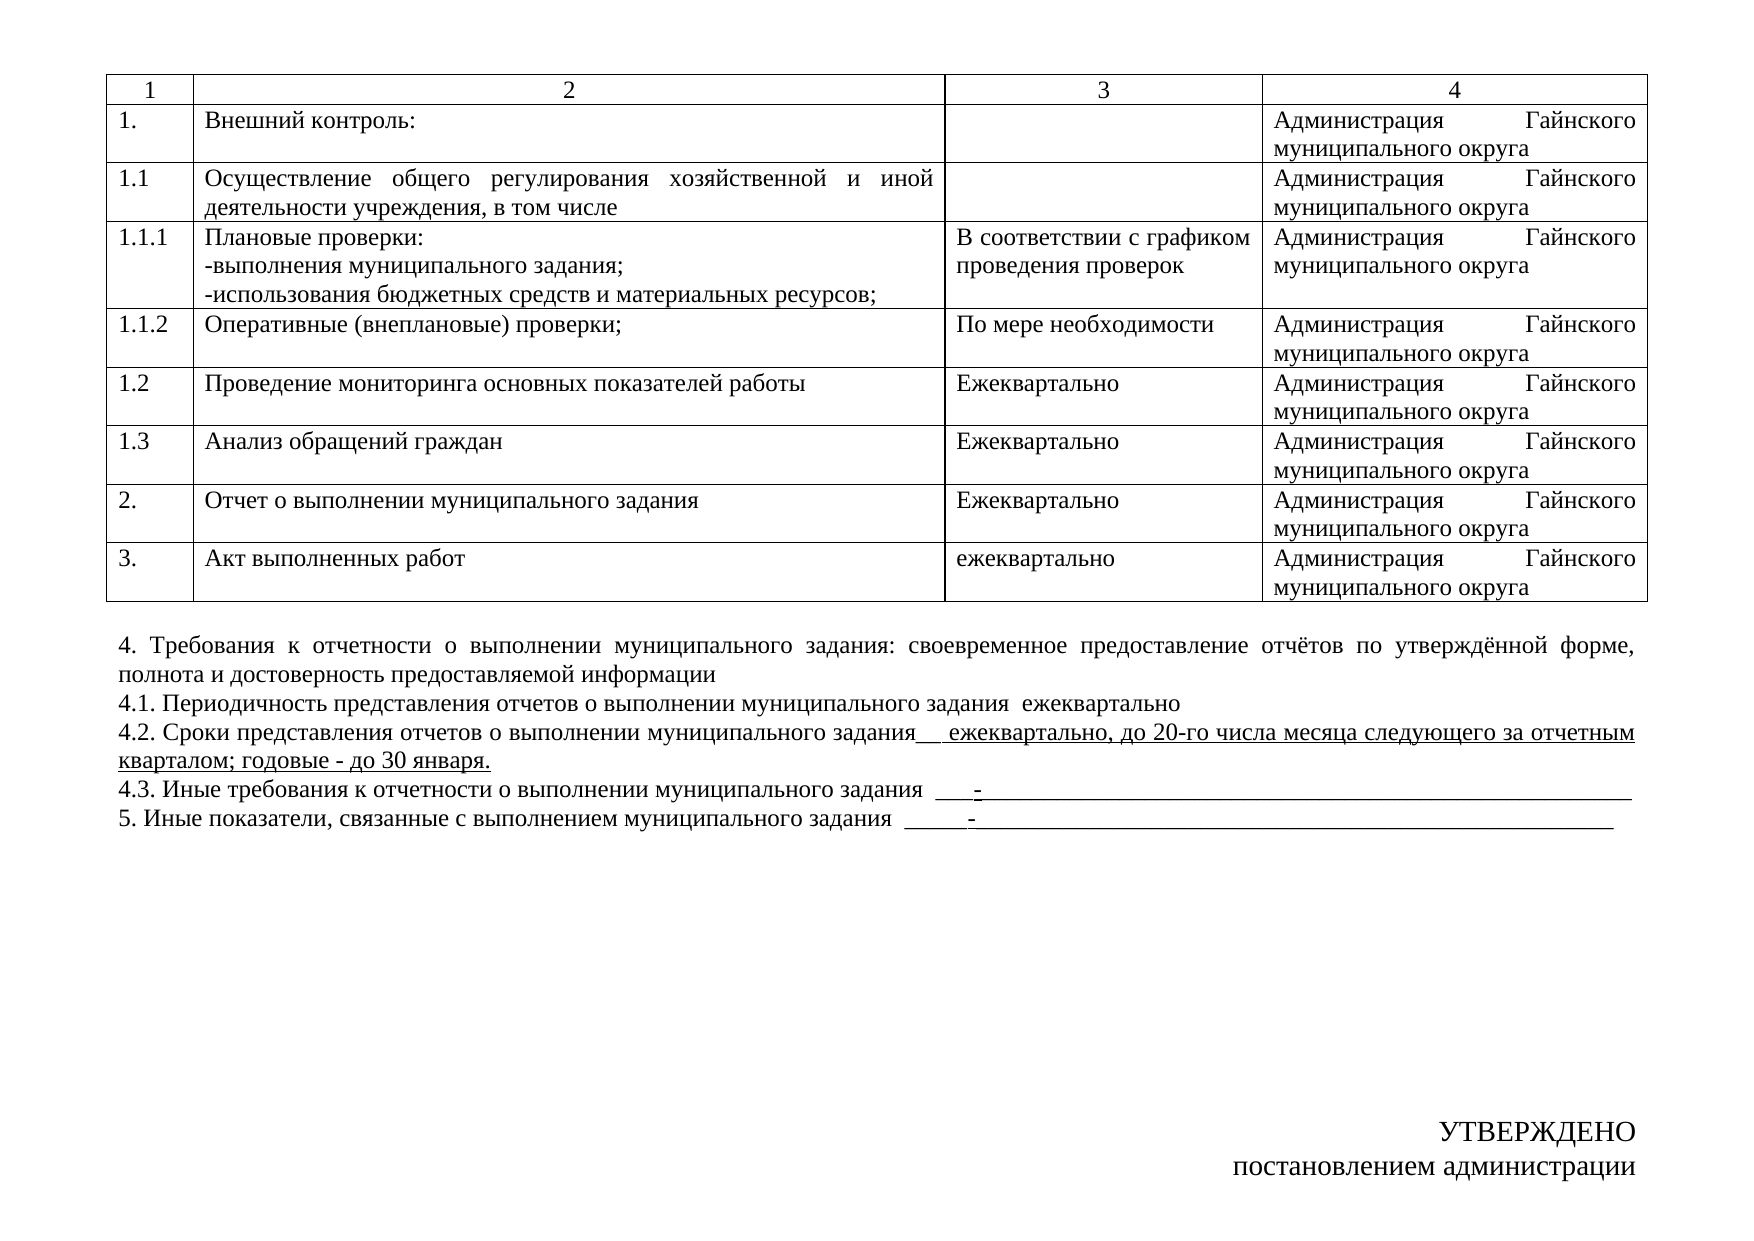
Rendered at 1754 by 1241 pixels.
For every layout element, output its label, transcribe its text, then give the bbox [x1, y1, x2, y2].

table_cell 1 [107, 75, 193, 104]
table_cell Оперативные (внеплановые) проверки; [194, 309, 944, 367]
table_cell 1.3 [107, 426, 193, 484]
table_cell Администрация Гайнского муниципального округа [1263, 426, 1647, 484]
table_cell Осуществление общего регулирования хозяйственной и иной деятельности учреждения, в том числе [194, 163, 944, 221]
table_cell ежеквартально [946, 543, 1262, 601]
table_cell 4 [1263, 75, 1647, 104]
table_cell Администрация Гайнского муниципального округа [1263, 222, 1647, 308]
text 5. Иные показатели, связанные с выполнением муниципального задания _____-___________________________________________________ [118, 803, 1636, 832]
text 4. Требования к отчетности о выполнении муниципального задания: своевременное предоставление отчётов по утверждённой форме, полнота и достоверность предоставляемой информации [118, 631, 1636, 688]
table_cell По мере необходимости [946, 309, 1262, 367]
table_cell Отчет о выполнении муниципального задания [194, 485, 944, 542]
text 4.3. Иные требования к отчетности о выполнении муниципального задания ___-____________________________________________________ [118, 774, 1636, 803]
table_cell 1.1.2 [107, 309, 193, 367]
table_cell 1.1.1 [107, 222, 193, 308]
table_cell Ежеквартально [946, 485, 1262, 542]
table_cell Ежеквартально [946, 368, 1262, 425]
table_cell Администрация Гайнского муниципального округа [1263, 105, 1647, 162]
table_cell [946, 105, 1262, 162]
table_cell Проведение мониторинга основных показателей работы [194, 368, 944, 425]
table_cell 3. [107, 543, 193, 601]
table_cell Внешний контроль: [194, 105, 944, 162]
text УТВЕРЖДЕНО [118, 1114, 1636, 1148]
table_cell Ежеквартально [946, 426, 1262, 484]
table_cell 2 [194, 75, 944, 104]
table_cell Администрация Гайнского муниципального округа [1263, 485, 1647, 542]
table_cell 1. [107, 105, 193, 162]
table_cell [946, 163, 1262, 221]
text постановлением администрации [118, 1148, 1636, 1182]
table_cell 2. [107, 485, 193, 542]
text 4.1. Периодичность представления отчетов о выполнении муниципального задания ежеквартально [118, 688, 1636, 717]
table_cell 1.2 [107, 368, 193, 425]
table_cell 3 [946, 75, 1262, 104]
table_cell Акт выполненных работ [194, 543, 944, 601]
table_cell Администрация Гайнского муниципального округа [1263, 543, 1647, 601]
table_cell Анализ обращений граждан [194, 426, 944, 484]
table_cell Администрация Гайнского муниципального округа [1263, 368, 1647, 425]
text 4.2. Сроки представления отчетов о выполнении муниципального задания__ ежеквартально, до 20-го числа месяца следующего за отчетным кварталом; годовые - до 30 января. [118, 717, 1636, 774]
table_cell Администрация Гайнского муниципального округа [1263, 309, 1647, 367]
table_cell Администрация Гайнского муниципального округа [1263, 163, 1647, 221]
table_cell 1.1 [107, 163, 193, 221]
table_cell Плановые проверки: -выполнения муниципального задания; -использования бюджетных средств и материальных ресурсов; [194, 222, 944, 308]
table_cell В соответствии с графиком проведения проверок [946, 222, 1262, 308]
